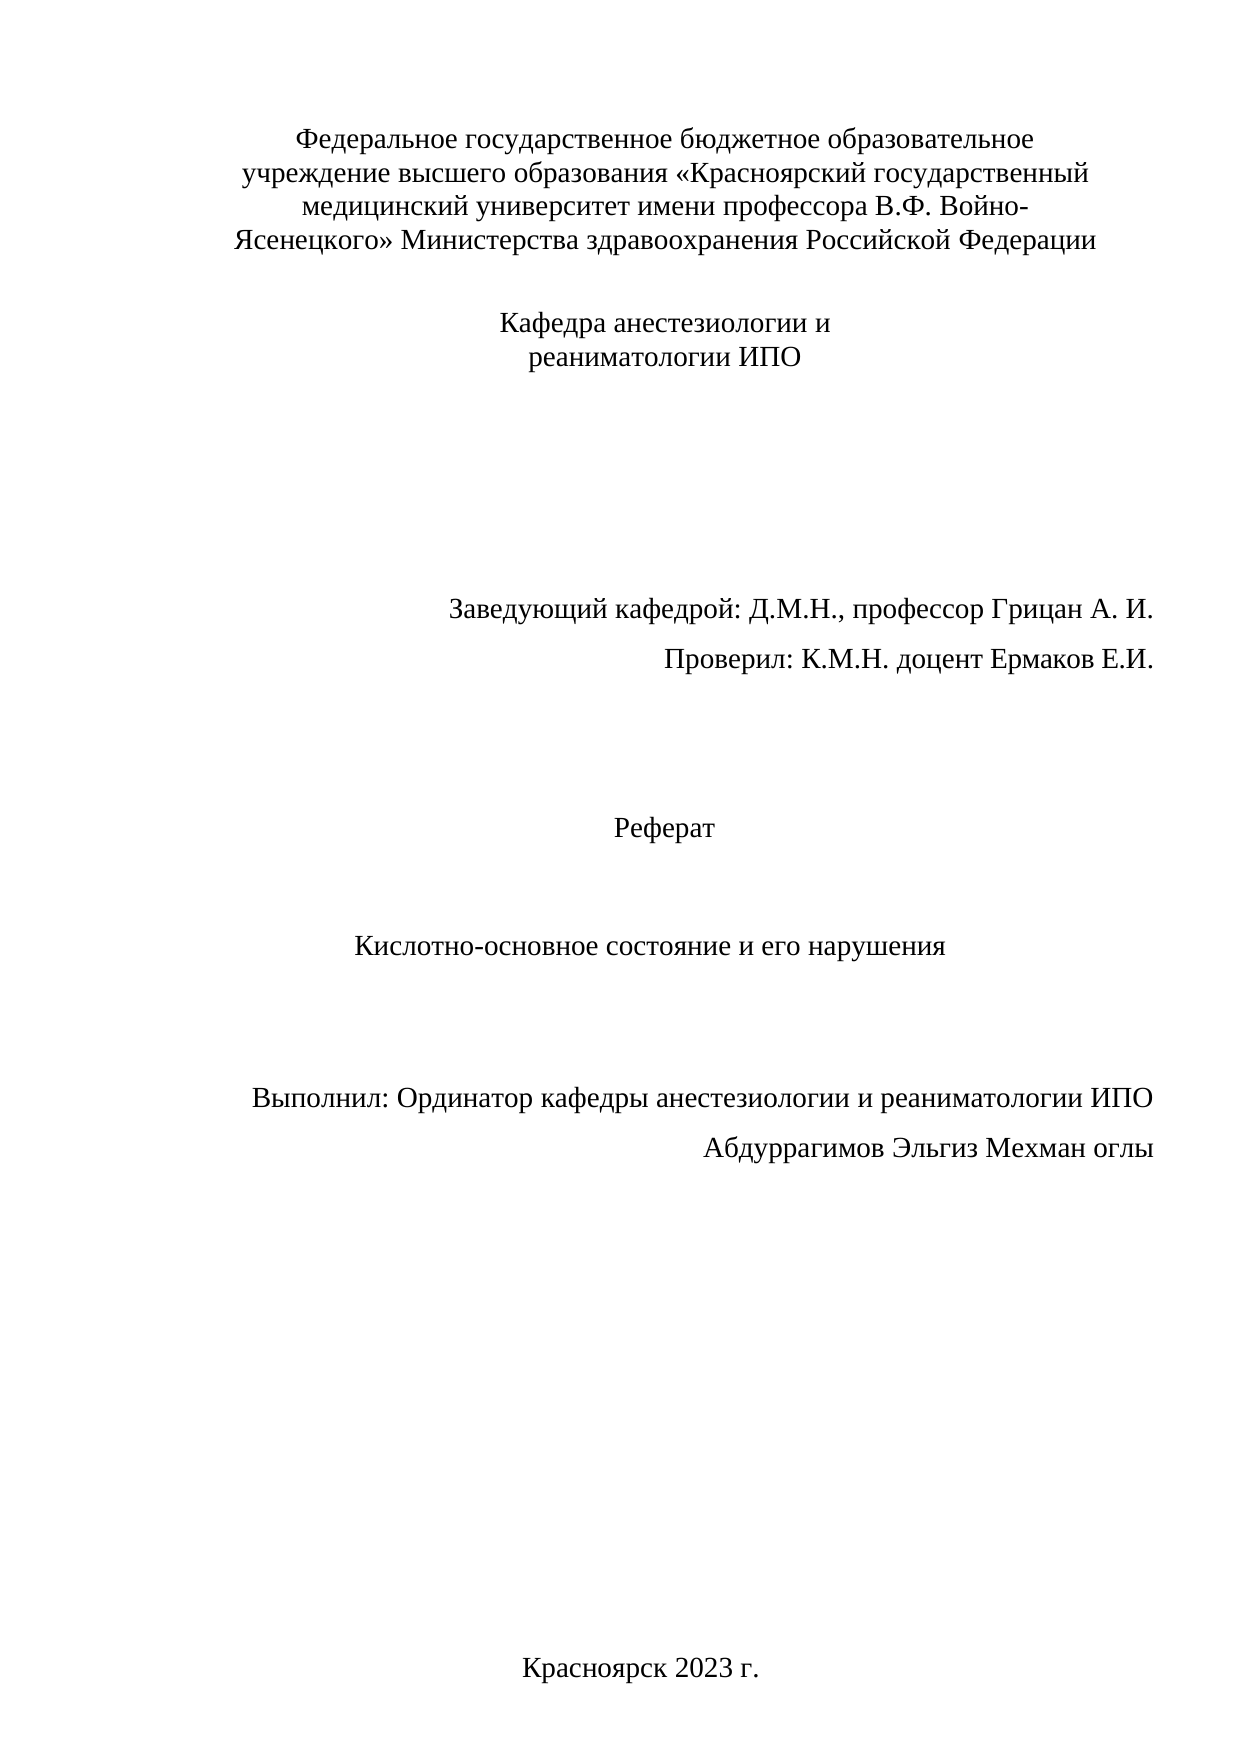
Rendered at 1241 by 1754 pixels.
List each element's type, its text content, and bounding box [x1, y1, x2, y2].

text Федеральное государственное бюджетное образовательное учреждение высшего образования «Красноярский государственный медицинский университет имени профессора В.Ф. Войно-Ясенецкого» Министерства здравоохранения Российской Федерации [226, 121, 1103, 255]
text Реферат [401, 810, 928, 843]
text Кафедра анестезиологии и реаниматологии ИПО [401, 306, 928, 373]
text Абдуррагимов Эльгиз Мехман оглы [164, 1130, 1154, 1164]
text Выполнил: Ординатор кафедры анестезиологии и реаниматологии ИПО [164, 1080, 1153, 1114]
text Проверил: К.М.Н. доцент Ермаков Е.И. [164, 642, 1154, 675]
text Красноярск 2023 г. [164, 1650, 768, 1684]
text Заведующий кафедрой: Д.М.Н., профессор Грицан А. И. [164, 591, 1153, 625]
text Кислотно-основное состояние и его нарушения [164, 928, 1165, 961]
